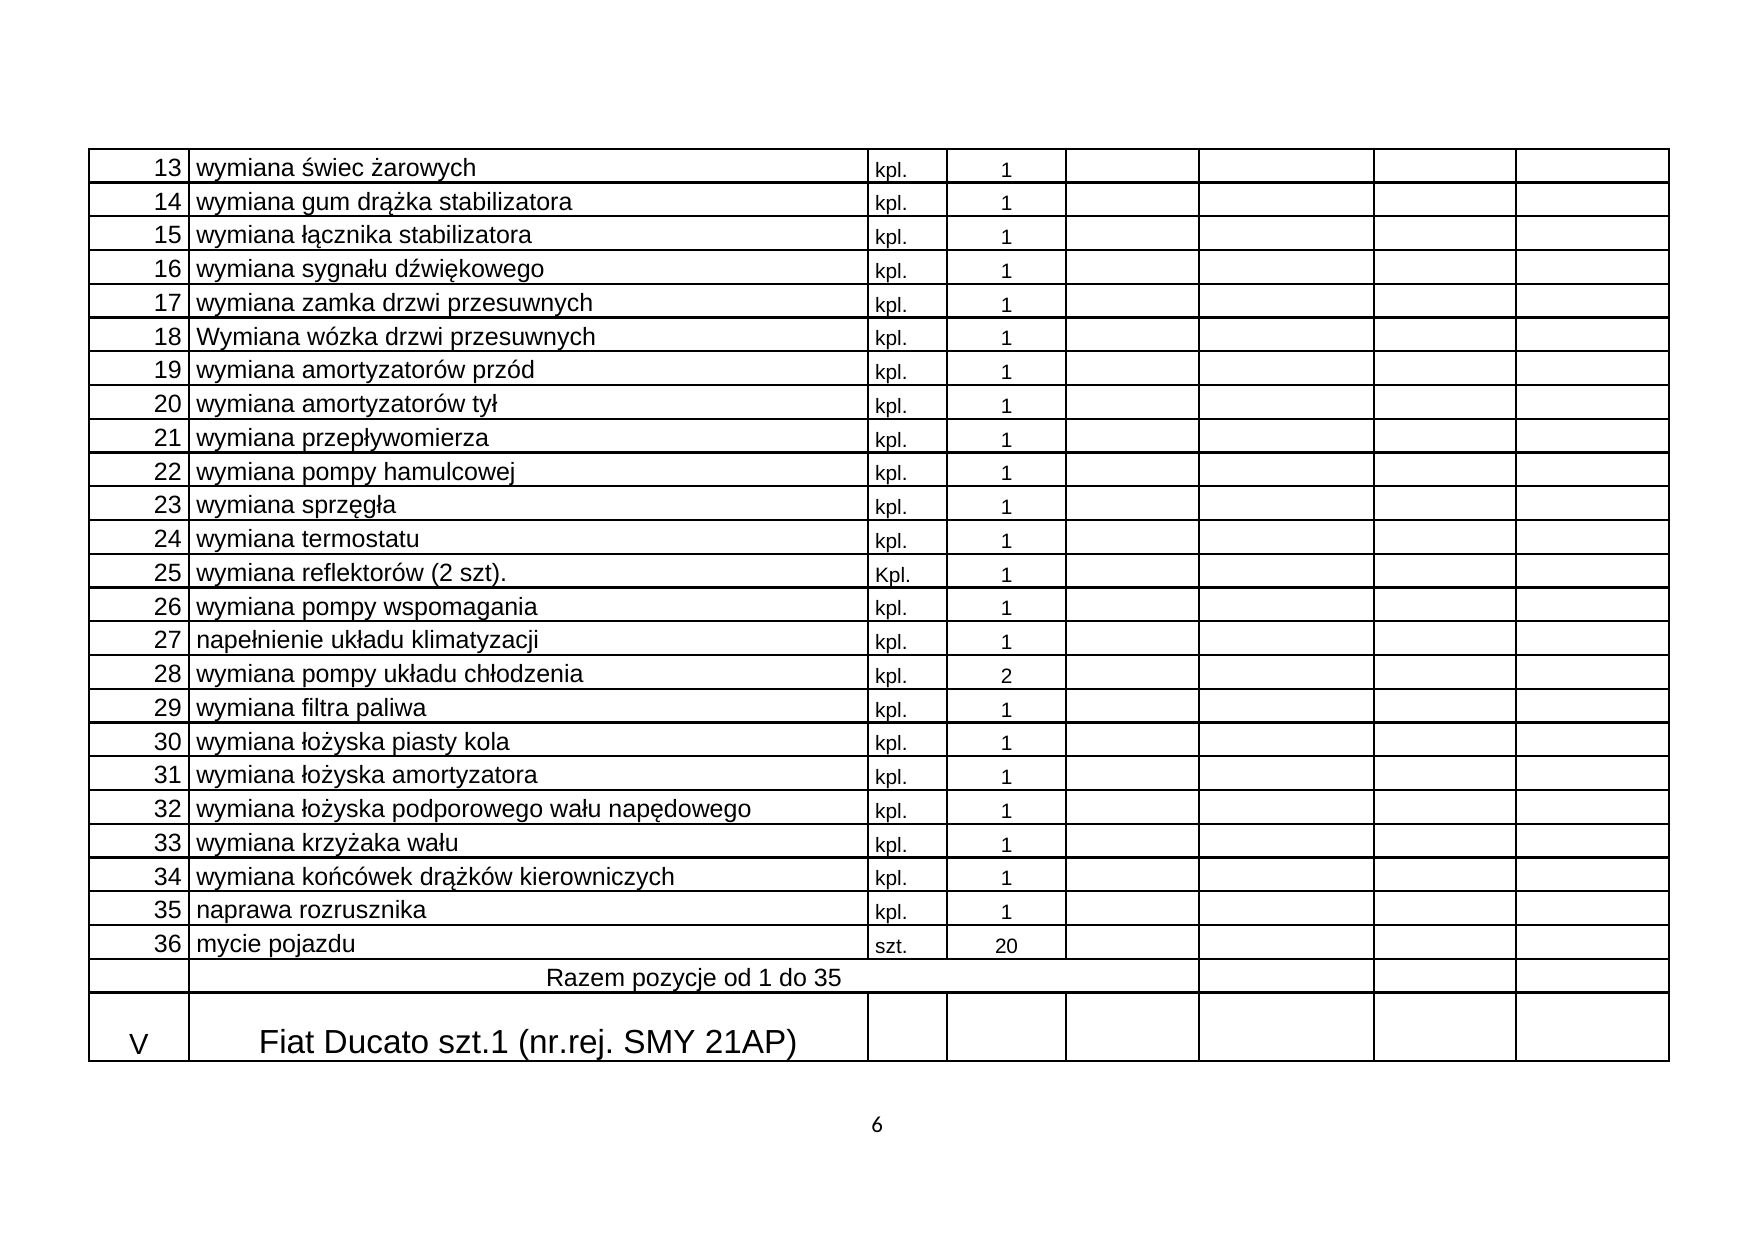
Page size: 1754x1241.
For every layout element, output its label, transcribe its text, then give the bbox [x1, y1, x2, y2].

table_cell 18 [90, 319, 188, 350]
table_cell kpl. [869, 521, 946, 553]
table_cell 20 [90, 386, 188, 418]
table_cell [1517, 791, 1668, 823]
table_cell [1200, 521, 1373, 553]
table_cell [1067, 791, 1198, 823]
table_cell [1200, 386, 1373, 418]
table_cell 1 [948, 150, 1065, 181]
table_cell [1375, 521, 1515, 553]
table_cell [1200, 420, 1373, 451]
table_cell wymiana łożyska podporowego wału napędowego [190, 791, 867, 823]
table_cell [1517, 352, 1668, 384]
table_cell 1 [948, 555, 1065, 586]
table_cell wymiana termostatu [190, 521, 867, 553]
table_cell [1200, 960, 1373, 991]
table_cell 1 [948, 859, 1065, 890]
table_cell [1375, 352, 1515, 384]
table_cell [1517, 251, 1668, 283]
table_cell 1 [948, 319, 1065, 350]
table_cell [1200, 724, 1373, 755]
table_cell 1 [948, 521, 1065, 553]
table_cell [1375, 724, 1515, 755]
table_cell 1 [948, 184, 1065, 215]
table_cell [1375, 825, 1515, 856]
table_cell kpl. [869, 217, 946, 249]
table_cell [1067, 926, 1198, 958]
table_cell kpl. [869, 757, 946, 789]
table_cell [1200, 892, 1373, 924]
table_cell [1517, 285, 1668, 316]
table_cell wymiana gum drążka stabilizatora [190, 184, 867, 215]
table_cell wymiana reflektorów (2 szt). [190, 555, 867, 586]
table_cell [1067, 690, 1198, 721]
table_cell kpl. [869, 386, 946, 418]
table_cell [1517, 960, 1668, 991]
table_cell [1067, 150, 1198, 181]
table_cell [1375, 487, 1515, 519]
table_cell [1067, 555, 1198, 586]
table_cell [1517, 724, 1668, 755]
table_cell [1200, 184, 1373, 215]
table_cell 30 [90, 724, 188, 755]
table_cell [1375, 184, 1515, 215]
table_cell Fiat Ducato szt.1 (nr.rej. SMY 21AP) [190, 994, 867, 1060]
table_cell [1375, 319, 1515, 350]
table_cell [1375, 757, 1515, 789]
table_cell wymiana amortyzatorów przód [190, 352, 867, 384]
table_cell kpl. [869, 791, 946, 823]
table_cell [1067, 285, 1198, 316]
table_cell [1517, 319, 1668, 350]
table_cell [1200, 217, 1373, 249]
table_cell [1200, 791, 1373, 823]
table_cell [1200, 825, 1373, 856]
table_cell wymiana końcówek drążków kierowniczych [190, 859, 867, 890]
table_cell [1517, 859, 1668, 890]
table_cell 29 [90, 690, 188, 721]
table_cell kpl. [869, 352, 946, 384]
table_cell 34 [90, 859, 188, 890]
table_cell [1517, 487, 1668, 519]
table_cell 22 [90, 454, 188, 485]
table_cell wymiana pompy wspomagania [190, 589, 867, 620]
table_cell kpl. [869, 724, 946, 755]
table_cell wymiana pompy hamulcowej [190, 454, 867, 485]
table_cell kpl. [869, 150, 946, 181]
table_cell kpl. [869, 690, 946, 721]
table_cell [1200, 352, 1373, 384]
table_cell [1067, 184, 1198, 215]
table_cell [1200, 150, 1373, 181]
table_cell [1200, 757, 1373, 789]
table_cell [1517, 184, 1668, 215]
table_cell 31 [90, 757, 188, 789]
table_cell 20 [948, 926, 1065, 958]
table_cell [1200, 690, 1373, 721]
table_cell [1517, 589, 1668, 620]
table_cell kpl. [869, 454, 946, 485]
table_cell [1067, 251, 1198, 283]
table_cell 19 [90, 352, 188, 384]
table_cell 1 [948, 487, 1065, 519]
table_cell wymiana sygnału dźwiękowego [190, 251, 867, 283]
table_cell kpl. [869, 420, 946, 451]
table_cell [1375, 150, 1515, 181]
table_cell Wymiana wózka drzwi przesuwnych [190, 319, 867, 350]
table_cell wymiana łożyska piasty kola [190, 724, 867, 755]
table_cell 24 [90, 521, 188, 553]
table_cell [1375, 251, 1515, 283]
table_cell 1 [948, 589, 1065, 620]
table_cell [1067, 656, 1198, 688]
table_cell [1200, 285, 1373, 316]
table_cell kpl. [869, 656, 946, 688]
table_cell [1375, 454, 1515, 485]
table_cell 23 [90, 487, 188, 519]
table_cell [1375, 217, 1515, 249]
table_cell [90, 960, 188, 991]
table_cell 1 [948, 791, 1065, 823]
table_cell [1517, 994, 1668, 1060]
table_cell [1067, 757, 1198, 789]
table_cell 1 [948, 386, 1065, 418]
table_cell wymiana świec żarowych [190, 150, 867, 181]
table_cell [1067, 825, 1198, 856]
table_cell [1067, 622, 1198, 654]
table_cell 1 [948, 622, 1065, 654]
table_cell [1067, 319, 1198, 350]
table_cell [1200, 994, 1373, 1060]
table_cell [1200, 859, 1373, 890]
table_cell [1200, 926, 1373, 958]
table_cell 26 [90, 589, 188, 620]
table_cell [1067, 521, 1198, 553]
table_cell 1 [948, 454, 1065, 485]
table_cell [1067, 386, 1198, 418]
table_cell kpl. [869, 859, 946, 890]
table_cell 1 [948, 352, 1065, 384]
table_cell kpl. [869, 892, 946, 924]
table_cell [1375, 386, 1515, 418]
table_cell [1375, 555, 1515, 586]
table_cell [1517, 892, 1668, 924]
table_cell [1375, 994, 1515, 1060]
table_cell kpl. [869, 622, 946, 654]
table_cell 1 [948, 217, 1065, 249]
table_cell [1067, 352, 1198, 384]
table_cell [948, 994, 1065, 1060]
table_cell [1375, 420, 1515, 451]
table_cell kpl. [869, 825, 946, 856]
table_cell 25 [90, 555, 188, 586]
table_cell Kpl. [869, 555, 946, 586]
table_cell 21 [90, 420, 188, 451]
table_cell [1200, 251, 1373, 283]
table_cell [1067, 420, 1198, 451]
table_cell [1067, 892, 1198, 924]
table_cell [1517, 521, 1668, 553]
table_cell [1200, 555, 1373, 586]
table_cell wymiana zamka drzwi przesuwnych [190, 285, 867, 316]
table_cell [1200, 454, 1373, 485]
table_cell [1375, 690, 1515, 721]
table_cell 1 [948, 251, 1065, 283]
table_cell [1067, 859, 1198, 890]
table_cell [1517, 690, 1668, 721]
table_cell 27 [90, 622, 188, 654]
table_cell V [90, 994, 188, 1060]
table_cell Razem pozycje od 1 do 35 [190, 960, 1198, 991]
table_cell [869, 994, 946, 1060]
table_cell 32 [90, 791, 188, 823]
table_cell wymiana łącznika stabilizatora [190, 217, 867, 249]
table_cell kpl. [869, 285, 946, 316]
table_cell [1517, 825, 1668, 856]
table_cell [1375, 656, 1515, 688]
table_cell wymiana pompy układu chłodzenia [190, 656, 867, 688]
table_cell [1375, 589, 1515, 620]
table_cell szt. [869, 926, 946, 958]
table_cell 1 [948, 757, 1065, 789]
table_cell [1375, 892, 1515, 924]
table_cell [1375, 622, 1515, 654]
table_cell 36 [90, 926, 188, 958]
table_cell 1 [948, 420, 1065, 451]
table_cell mycie pojazdu [190, 926, 867, 958]
table_cell 15 [90, 217, 188, 249]
table_cell [1517, 420, 1668, 451]
table_cell [1067, 994, 1198, 1060]
table_cell naprawa rozrusznika [190, 892, 867, 924]
table_cell [1517, 622, 1668, 654]
table_cell [1375, 960, 1515, 991]
table_cell napełnienie układu klimatyzacji [190, 622, 867, 654]
table_cell 1 [948, 825, 1065, 856]
table_cell [1375, 926, 1515, 958]
table_cell [1517, 454, 1668, 485]
table_cell 16 [90, 251, 188, 283]
table_cell 1 [948, 892, 1065, 924]
table_cell [1200, 487, 1373, 519]
table_cell 13 [90, 150, 188, 181]
table_cell [1067, 589, 1198, 620]
table_cell wymiana krzyżaka wału [190, 825, 867, 856]
table_cell [1200, 319, 1373, 350]
table_cell 2 [948, 656, 1065, 688]
table_cell 1 [948, 690, 1065, 721]
table_cell [1200, 589, 1373, 620]
table_cell wymiana przepływomierza [190, 420, 867, 451]
table_cell wymiana amortyzatorów tył [190, 386, 867, 418]
table_cell [1067, 487, 1198, 519]
table_cell [1375, 859, 1515, 890]
table_cell [1517, 926, 1668, 958]
table_cell wymiana łożyska amortyzatora [190, 757, 867, 789]
table_cell [1517, 150, 1668, 181]
table_cell wymiana filtra paliwa [190, 690, 867, 721]
table_cell kpl. [869, 487, 946, 519]
table_cell 1 [948, 724, 1065, 755]
table_cell kpl. [869, 589, 946, 620]
table_cell [1517, 656, 1668, 688]
table_cell [1067, 724, 1198, 755]
table_cell [1517, 386, 1668, 418]
table_cell [1200, 656, 1373, 688]
table_cell 1 [948, 285, 1065, 316]
table_cell 17 [90, 285, 188, 316]
table_cell [1517, 555, 1668, 586]
table_cell [1375, 285, 1515, 316]
table_cell kpl. [869, 184, 946, 215]
table_cell [1517, 217, 1668, 249]
table_cell kpl. [869, 251, 946, 283]
table_cell [1067, 217, 1198, 249]
table_cell 14 [90, 184, 188, 215]
table_cell [1067, 454, 1198, 485]
table_cell [1200, 622, 1373, 654]
table_cell kpl. [869, 319, 946, 350]
table_cell 33 [90, 825, 188, 856]
table_cell wymiana sprzęgła [190, 487, 867, 519]
table_cell [1375, 791, 1515, 823]
table_cell 35 [90, 892, 188, 924]
table_cell [1517, 757, 1668, 789]
table_cell 28 [90, 656, 188, 688]
